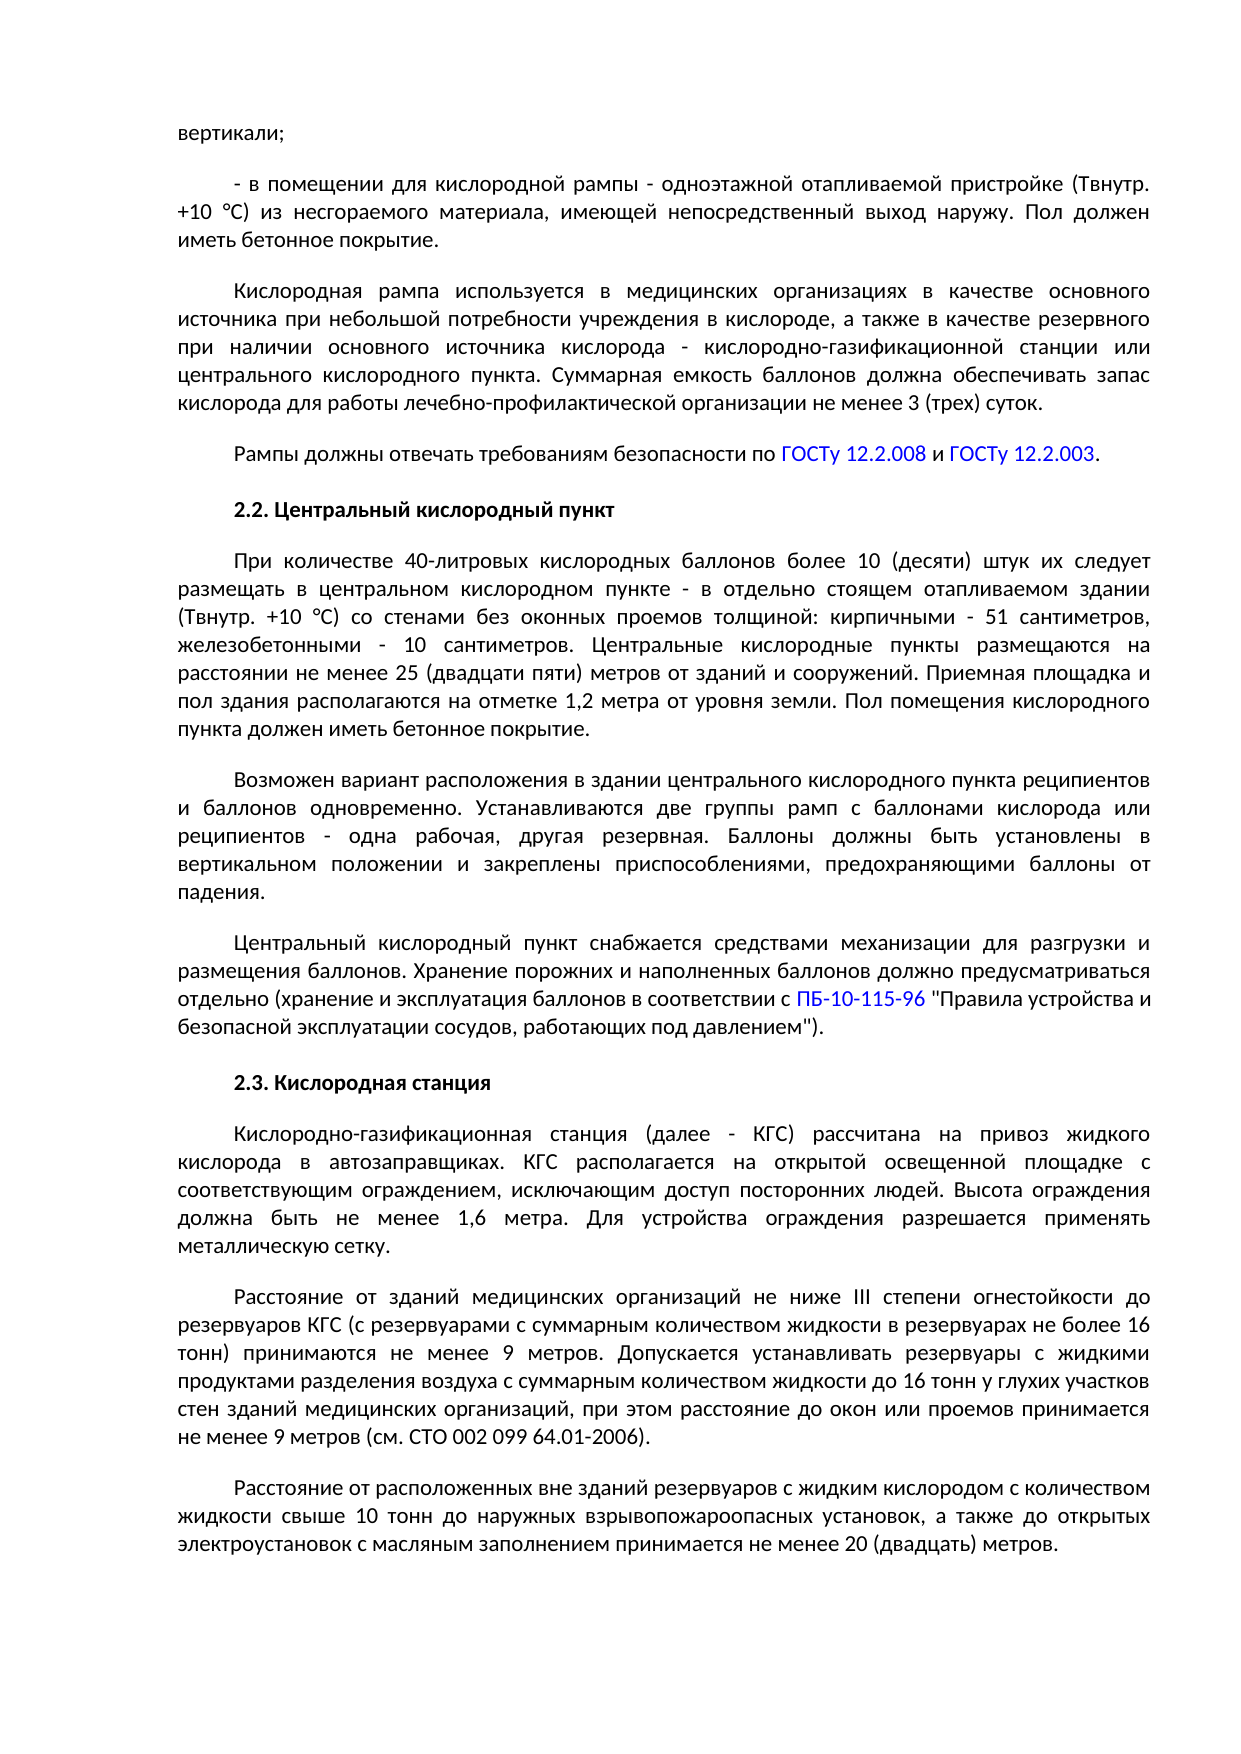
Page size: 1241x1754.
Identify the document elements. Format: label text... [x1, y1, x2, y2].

text Рампы должны отвечать требованиям безопасности по ГОСТу 12.2.008 и ГОСТу 12.2.003. [177, 439, 1152, 467]
text Расстояние от расположенных вне зданий резервуаров с жидким кислородом с количеством жидкости свыше 10 тонн до наружных взрывопожароопасных установок, а также до открытых электроустановок с масляным заполнением принимается не менее 20 (двадцать) метров. [177, 1473, 1152, 1557]
text Расстояние от зданий медицинских организаций не ниже III степени огнестойкости до резервуаров КГС (с резервуарами с суммарным количеством жидкости в резервуарах не более 16 тонн) принимаются не менее 9 метров. Допускается устанавливать резервуары с жидкими продуктами разделения воздуха с суммарным количеством жидкости до 16 тонн у глухих участков стен зданий медицинских организаций, при этом расстояние до окон или проемов принимается не менее 9 метров (см. СТО 002 099 64.01-2006). [177, 1282, 1152, 1450]
title 2.2. Центральный кислородный пункт [177, 495, 1152, 523]
text Кислородно-газификационная станция (далее - КГС) рассчитана на привоз жидкого кислорода в автозаправщиках. КГС располагается на открытой освещенной площадке с соответствующим ограждением, исключающим доступ посторонних людей. Высота ограждения должна быть не менее 1,6 метра. Для устройства ограждения разрешается применять металлическую сетку. [177, 1119, 1152, 1259]
text Возможен вариант расположения в здании центрального кислородного пункта реципиентов и баллонов одновременно. Устанавливаются две группы рамп с баллонами кислорода или реципиентов - одна рабочая, другая резервная. Баллоны должны быть установлены в вертикальном положении и закреплены приспособлениями, предохраняющими баллоны от падения. [177, 765, 1152, 905]
text Кислородная рампа используется в медицинских организациях в качестве основного источника при небольшой потребности учреждения в кислороде, а также в качестве резервного при наличии основного источника кислорода - кислородно-газификационной станции или центрального кислородного пункта. Суммарная емкость баллонов должна обеспечивать запас кислорода для работы лечебно-профилактической организации не менее 3 (трех) суток. [177, 276, 1152, 416]
text Центральный кислородный пункт снабжается средствами механизации для разгрузки и размещения баллонов. Хранение порожних и наполненных баллонов должно предусматриваться отдельно (хранение и эксплуатация баллонов в соответствии с ПБ-10-115-96 "Правила устройства и безопасной эксплуатации сосудов, работающих под давлением"). [177, 928, 1152, 1040]
text - в помещении для кислородной рампы - одноэтажной отапливаемой пристройке (Твнутр. +10 °C) из несгораемого материала, имеющей непосредственный выход наружу. Пол должен иметь бетонное покрытие. [177, 169, 1152, 253]
title 2.3. Кислородная станция [177, 1068, 1152, 1096]
text При количестве 40-литровых кислородных баллонов более 10 (десяти) штук их следует размещать в центральном кислородном пункте - в отдельно стоящем отапливаемом здании (Твнутр. +10 °C) со стенами без оконных проемов толщиной: кирпичными - 51 сантиметров, железобетонными - 10 сантиметров. Центральные кислородные пункты размещаются на расстоянии не менее 25 (двадцати пяти) метров от зданий и сооружений. Приемная площадка и пол здания располагаются на отметке 1,2 метра от уровня земли. Пол помещения кислородного пункта должен иметь бетонное покрытие. [177, 546, 1152, 742]
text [177, 118, 1152, 146]
